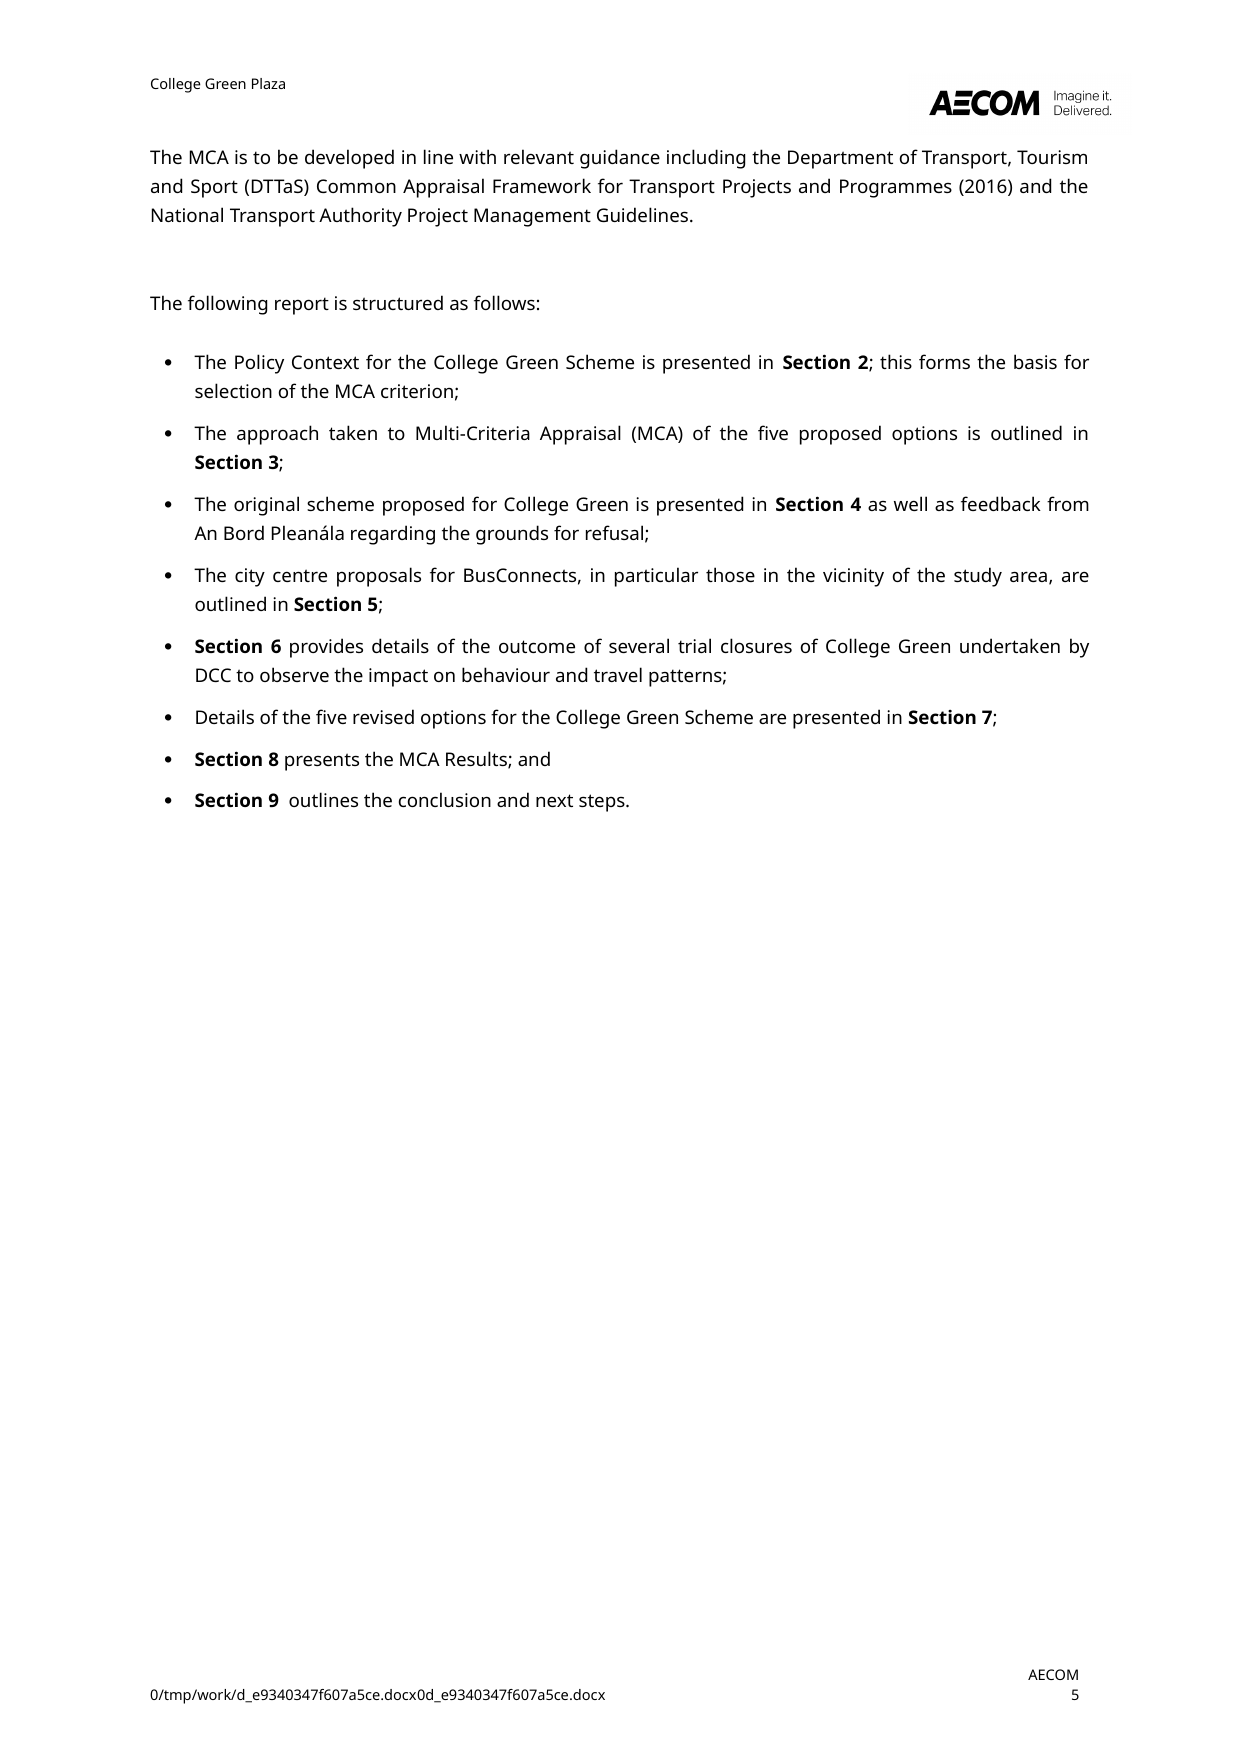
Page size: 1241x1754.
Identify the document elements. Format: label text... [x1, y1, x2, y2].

text The MCA is to be developed in line with relevant guidance including the Department of Transport, Tourism and Sport (DTTaS) Common Appraisal Framework for Transport Projects and Programmes (2016) and the National Transport Authority Project Management Guidelines. [150, 144, 1090, 228]
list Section 8 presents the MCA Results; and [165, 746, 1090, 771]
text The following report is structured as follows: [150, 290, 1090, 316]
list The city centre proposals for BusConnects, in particular those in the vicinity of the study area, are outlined in Section 5; [165, 562, 1090, 617]
picture [907, 73, 1133, 135]
list The Policy Context for the College Green Scheme is presented in Section 2; this forms the basis for selection of the MCA criterion; [165, 349, 1090, 404]
list Details of the five revised options for the College Green Scheme are presented in Section 7; [165, 704, 1090, 730]
list Section 9 outlines the conclusion and next steps. [165, 788, 1090, 813]
list Section 6 provides details of the outcome of several trial closures of College Green undertaken by DCC to observe the impact on behaviour and travel patterns; [165, 633, 1090, 688]
list The original scheme proposed for College Green is presented in Section 4 as well as feedback from An Bord Pleanála regarding the grounds for refusal; [165, 491, 1090, 546]
list The approach taken to Multi-Criteria Appraisal (MCA) of the five proposed options is outlined in Section 3; [165, 420, 1090, 475]
